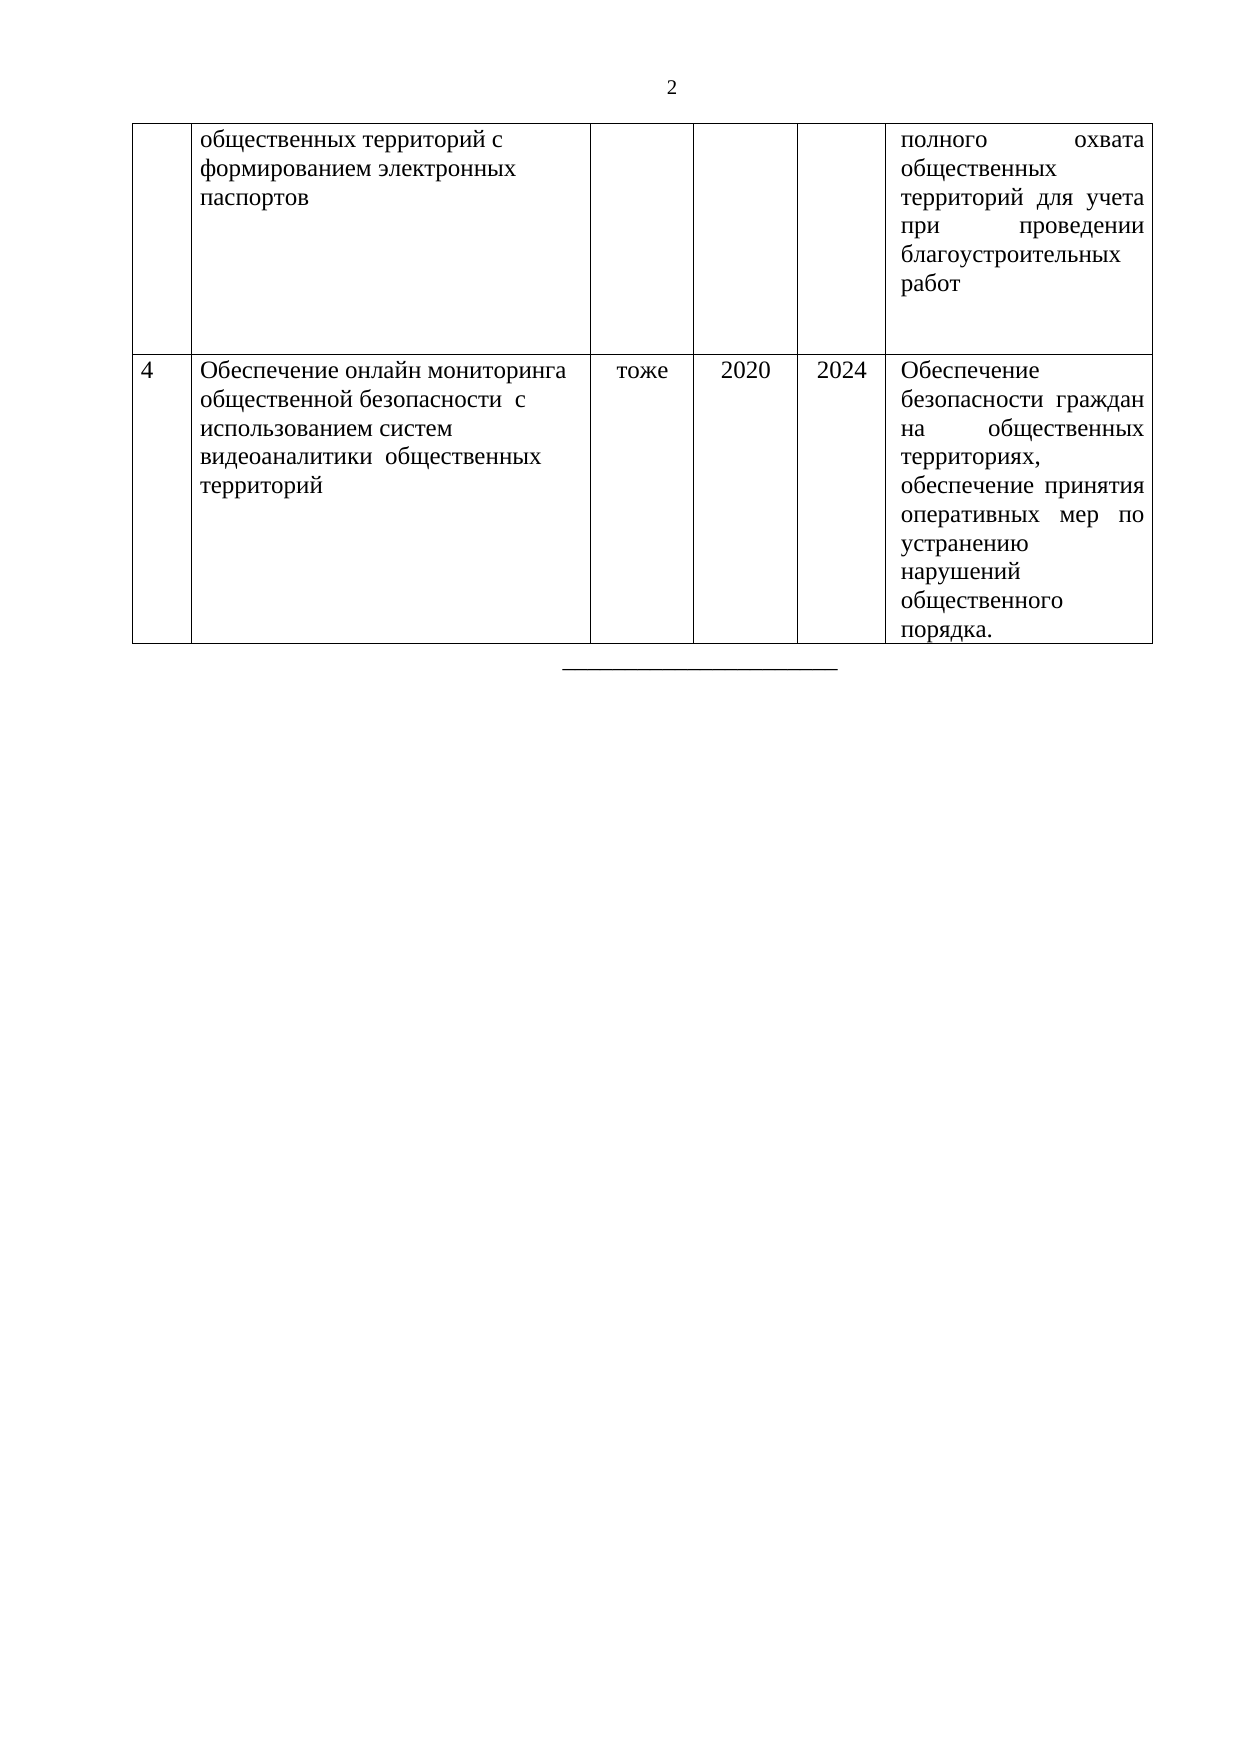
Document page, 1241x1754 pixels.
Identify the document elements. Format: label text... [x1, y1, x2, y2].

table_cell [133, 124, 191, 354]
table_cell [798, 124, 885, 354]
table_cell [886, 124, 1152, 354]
text ______________________ [177, 644, 1166, 672]
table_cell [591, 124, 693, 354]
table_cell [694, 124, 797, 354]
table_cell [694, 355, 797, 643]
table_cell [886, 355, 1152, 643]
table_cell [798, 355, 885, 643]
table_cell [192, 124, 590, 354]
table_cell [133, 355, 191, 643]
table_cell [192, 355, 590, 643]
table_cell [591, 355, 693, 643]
